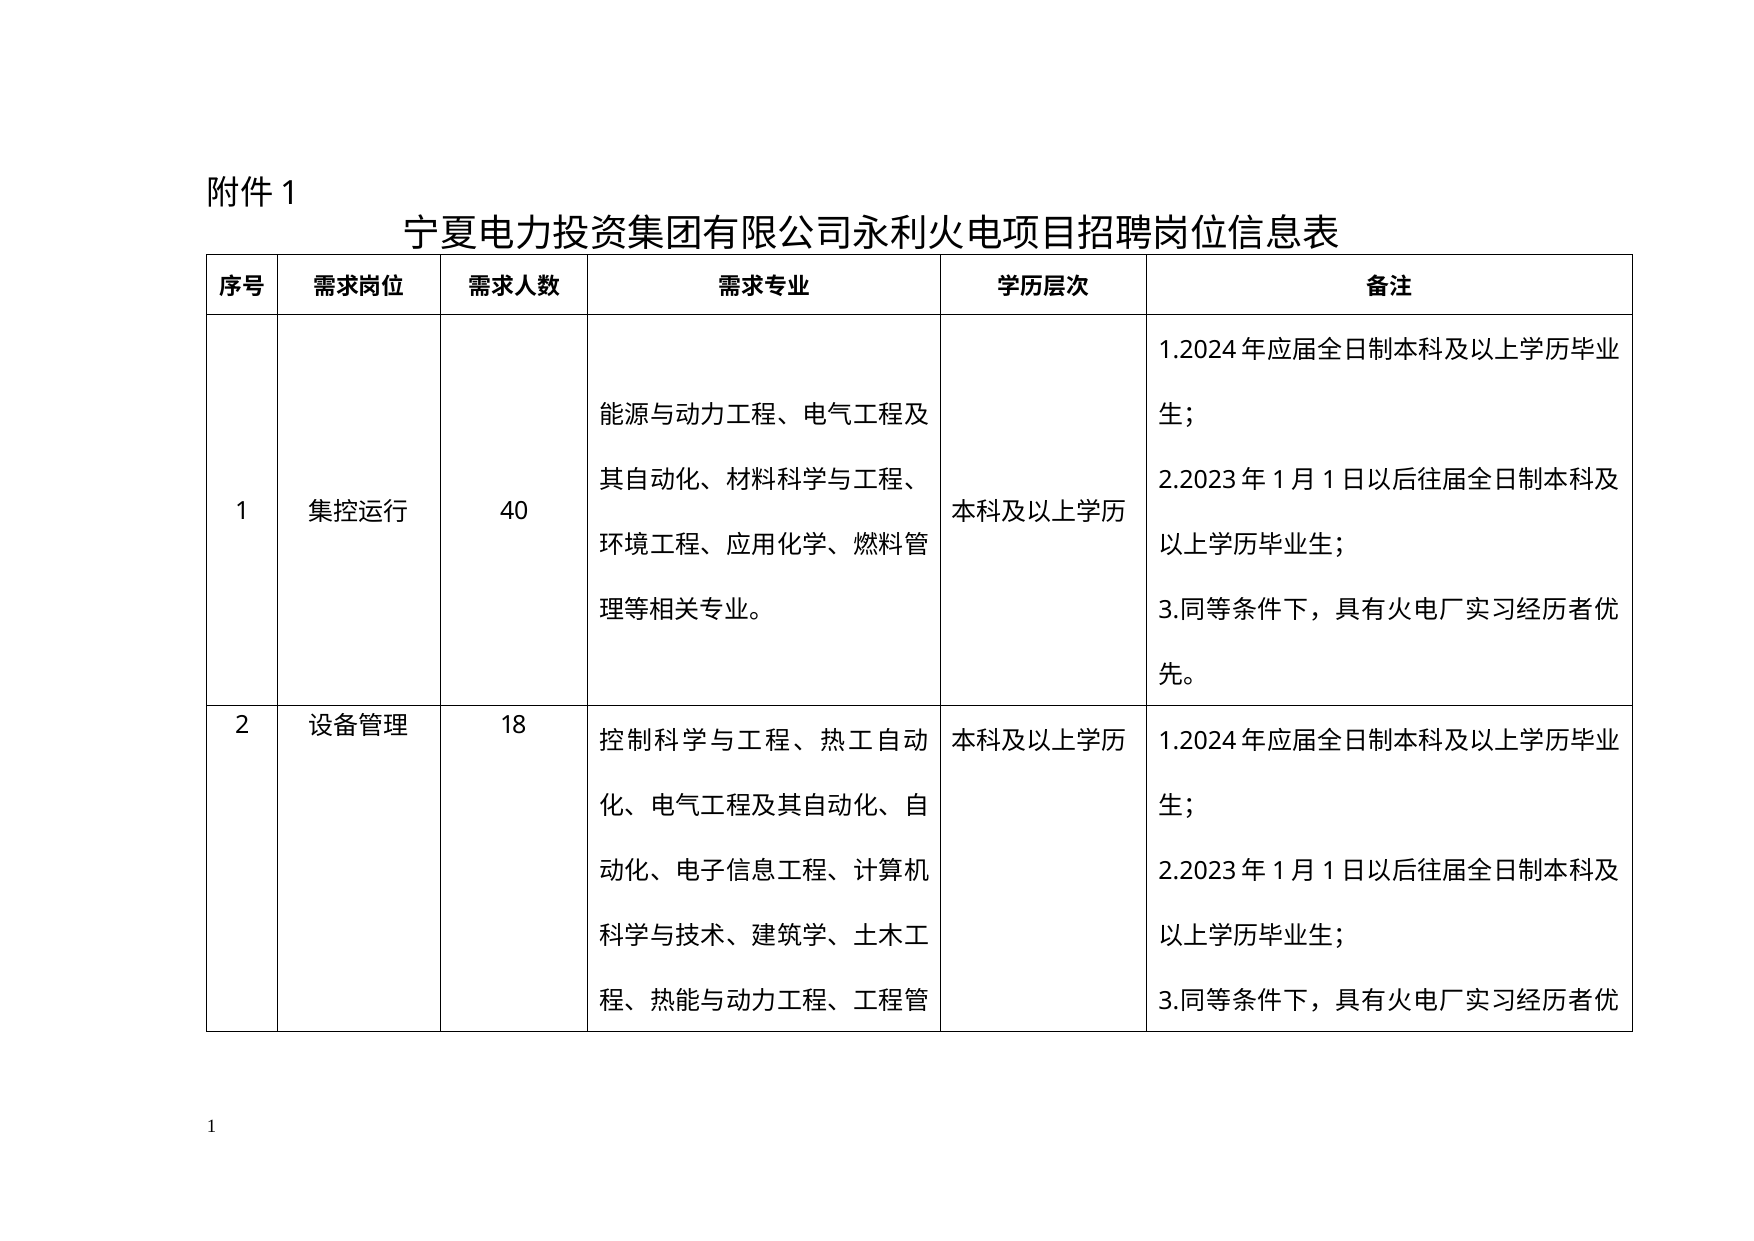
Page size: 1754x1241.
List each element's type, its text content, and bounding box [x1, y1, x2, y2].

table_header 序号 [207, 255, 277, 314]
table_cell 1 [207, 315, 277, 705]
table_cell 2 [207, 706, 277, 1031]
text 宁夏电力投资集团有限公司永利火电项目招聘岗位信息表 [207, 213, 1535, 254]
table_cell 设备管理 [278, 706, 440, 1031]
table_cell 能源与动力工程、电气工程及其自动化、材料科学与工程、环境工程、应用化学、燃料管理等相关专业。 [588, 315, 940, 705]
table_header 学历层次 [941, 255, 1146, 314]
text 附件1 [207, 171, 1535, 213]
table_cell 本科及以上学历 [941, 706, 1146, 1031]
table_cell 本科及以上学历 [941, 315, 1146, 705]
table_cell 1.2024年应届全日制本科及以上学历毕业生； 2.2023年1月1日以后往届全日制本科及以上学历毕业生； 3.同等条件下，具有火电厂实习经历者优先。 [1147, 315, 1632, 705]
table_header 需求人数 [441, 255, 587, 314]
table_header 备注 [1147, 255, 1632, 314]
table_cell 40 [441, 315, 587, 705]
table_cell 集控运行 [278, 315, 440, 705]
table_header 需求岗位 [278, 255, 440, 314]
table_header 需求专业 [588, 255, 940, 314]
table_cell 18 [441, 706, 587, 1031]
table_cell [588, 706, 940, 1031]
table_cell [1147, 706, 1632, 1031]
